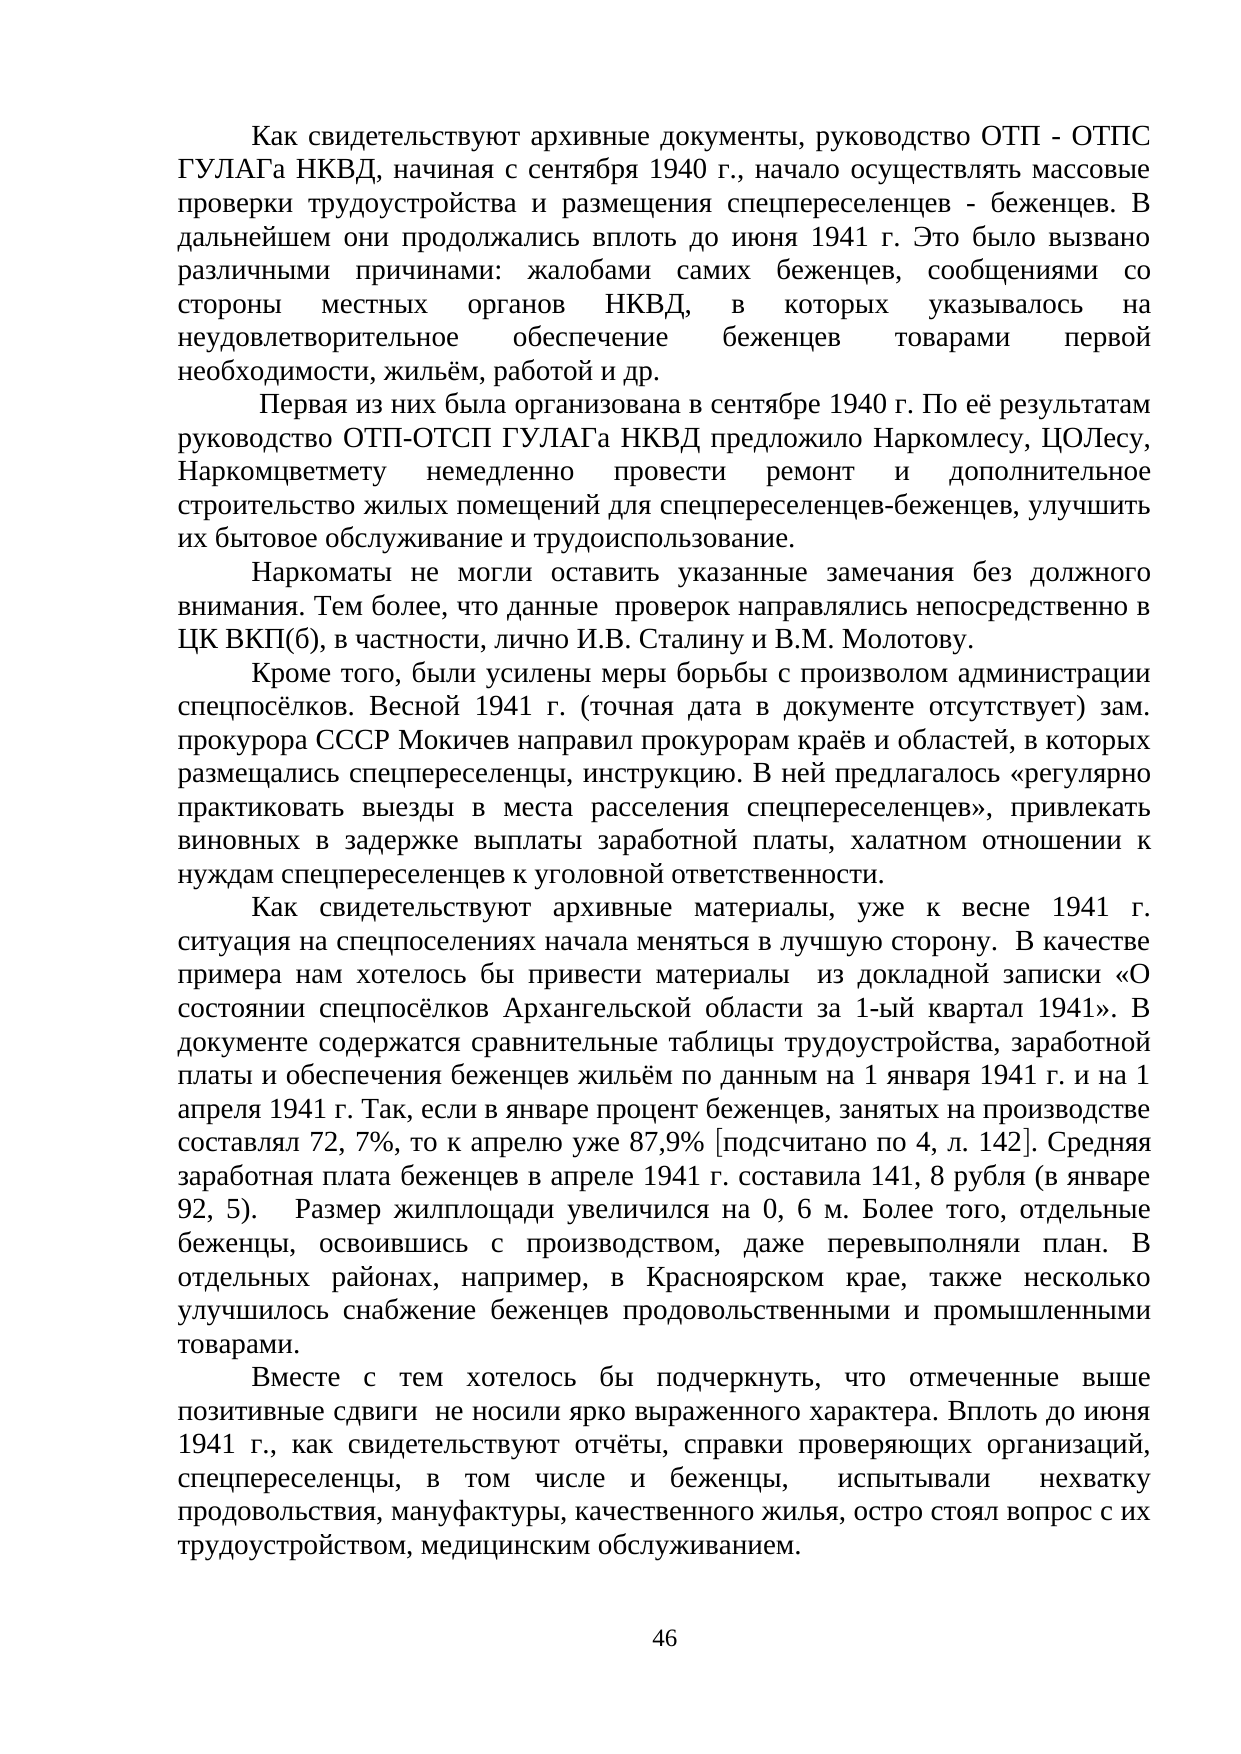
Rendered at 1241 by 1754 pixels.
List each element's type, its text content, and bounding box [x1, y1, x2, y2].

text Кроме того, были усилены меры борьбы с произволом администрации спецпосёлков. Весной . (точная дата в документе отсутствует) зам. прокурора СССР Мокичев направил прокурорам краёв и областей, в которых размещались спецпереселенцы, инструкцию. В ней предлагалось «регулярно практиковать выезды в места расселения спецпереселенцев», привлекать виновных в задержке выплаты заработной платы, халатном отношении к нуждам спецпереселенцев к уголовной ответственности. [177, 655, 1152, 889]
text Вместе с тем хотелось бы подчеркнуть, что отмеченные выше позитивные сдвиги не носили ярко выраженного характера. Вплоть до июня ., как свидетельствуют отчёты, справки проверяющих организаций, спецпереселенцы, в том числе и беженцы, испытывали нехватку продовольствия, мануфактуры, качественного жилья, остро стоял вопрос с их трудоустройством, медицинским обслуживанием. [177, 1359, 1152, 1561]
text Наркоматы не могли оставить указанные замечания без должного внимания. Тем более, что данные проверок направлялись непосредственно в ЦК ВКП(б), в частности, лично И.В. Сталину и В.М. Молотову. [177, 554, 1152, 655]
text Первая из них была организована в сентябре . По её результатам руководство ОТП-ОТСП ГУЛАГа НКВД предложило Наркомлесу, ЦОЛесу, Наркомцветмету немедленно провести ремонт и дополнительное строительство жилых помещений для спецпереселенцев-беженцев, улучшить их бытовое обслуживание и трудоиспользование. [177, 386, 1152, 554]
text Как свидетельствуют архивные документы, руководство ОТП - ОТПС ГУЛАГа НКВД, начиная с сентября ., начало осуществлять массовые проверки трудоустройства и размещения спецпереселенцев - беженцев. В дальнейшем они продолжались вплоть до июня . Это было вызвано различными причинами: жалобами самих беженцев, сообщениями со стороны местных органов НКВД, в которых указывалось на неудовлетворительное обеспечение беженцев товарами первой необходимости, жильём, работой и др. [177, 118, 1152, 386]
text Как свидетельствуют архивные материалы, уже к весне . ситуация на спецпоселениях начала меняться в лучшую сторону. В качестве примера нам хотелось бы привести материалы из докладной записки «О состоянии спецпосёлков Архангельской области за 1-ый квартал 1941». В документе содержатся сравнительные таблицы трудоустройства, заработной платы и обеспечения беженцев жильём по данным на 1 января . и на 1 апреля . Так, если в январе процент беженцев, занятых на производстве составлял 72, 7%, то к апрелю уже 87,9% подсчитано по . 142. Средняя заработная плата беженцев в апреле . составила 141, 8 рубля (в январе 92, 5). Размер жилплощади увеличился на 0, . Более того, отдельные беженцы, освоившись с производством, даже перевыполняли план. В отдельных районах, например, в Красноярском крае, также несколько улучшилось снабжение беженцев продовольственными и промышленными товарами. [177, 889, 1152, 1359]
